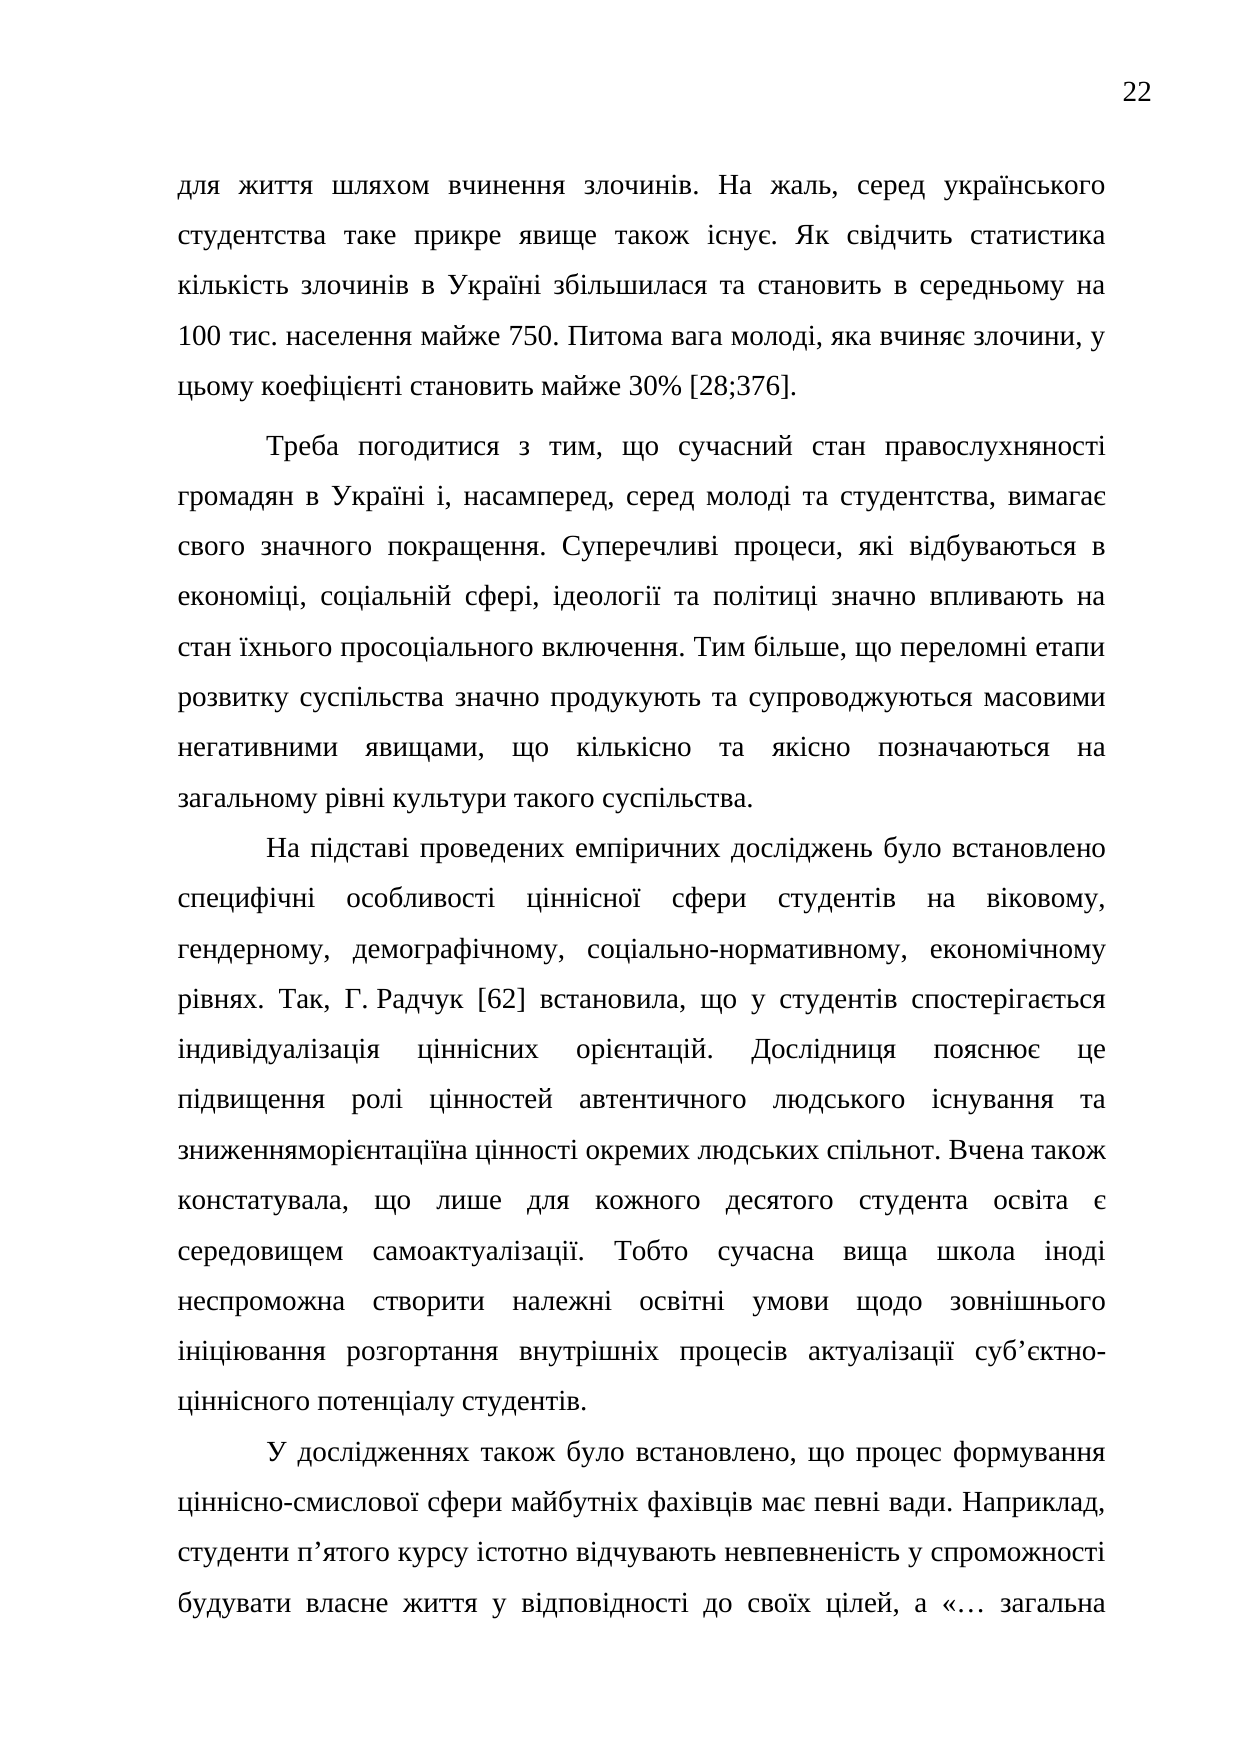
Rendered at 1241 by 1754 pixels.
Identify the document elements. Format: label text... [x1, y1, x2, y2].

text Треба погодитися з тим, що сучасний стан правослухняності громадян в Україні і, насамперед, серед молоді та студентства, вимагає свого значного покращення. Суперечливі процеси, які відбуваються в економіці, соціальній сфері, ідеології та політиці значно впливають на стан їхнього просоціального включення. Тим більше, що переломні етапи розвитку суспільства значно продукують та супроводжуються масовими негативними явищами, що кількісно та якісно позначаються на загальному рівні культури такого суспільства. [177, 428, 1107, 813]
text На підставі проведених емпіричних досліджень було встановлено специфічні особливості ціннісної сфери студентів на віковому, гендерному, демографічному, соціально-нормативному, економічному рівнях. Так, Г. Радчук [62] встановила, що у студентів спостерігається індивідуалізація ціннісних орієнтацій. Дослідниця пояснює це підвищення ролі цінностей автентичного людського існування та зниженняморієнтаціїна цінності окремих людських спільнот. Вчена також констатувала, що лише для кожного десятого студента освіта є середовищем самоактуалізації. Тобто сучасна вища школа іноді неспроможна створити належні освітні умови щодо зовнішнього ініціювання розгортання внутрішніх процесів актуалізації суб’єктно-ціннісного потенціалу студентів. [177, 830, 1107, 1417]
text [177, 167, 1107, 402]
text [177, 1434, 1107, 1618]
